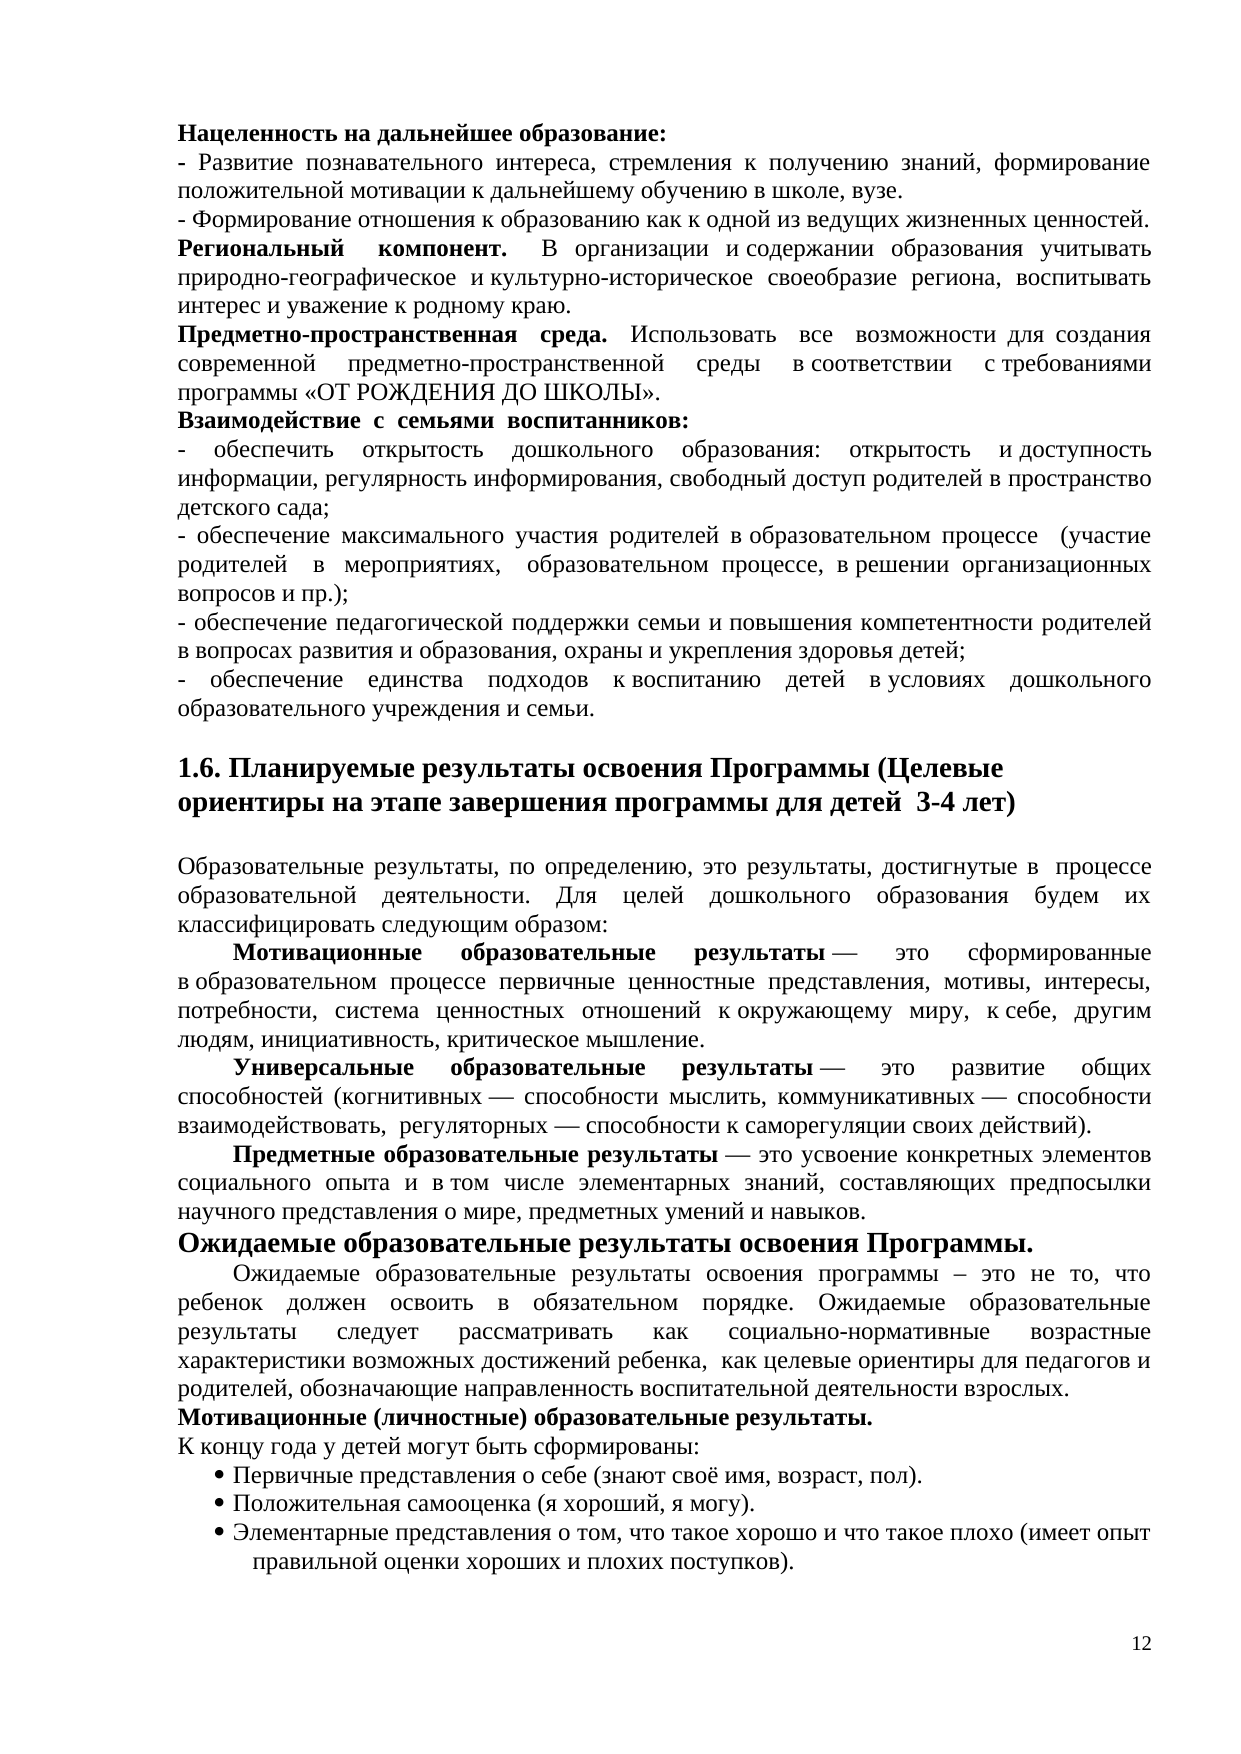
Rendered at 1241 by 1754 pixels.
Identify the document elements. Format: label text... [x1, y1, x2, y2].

text Мотивационные (личностные) образовательные результаты. [177, 1402, 1152, 1431]
text Предметно-пространственная среда. Использовать все возможности для создания современной предметно-пространственной среды в соответствии с требованиями программы «ОТ РОЖДЕНИЯ ДО ШКОЛЫ». [177, 319, 1152, 406]
text Ожидаемые образовательные результаты освоения программы – это не то, что ребенок должен освоить в обязательном порядке. Ожидаемые образовательные результаты следует рассматривать как социально-нормативные возрастные характеристики возможных достижений ребенка, как целевые ориентиры для педагогов и родителей, обозначающие направленность воспитательной деятельности взрослых. [177, 1258, 1152, 1402]
list Положительная самооценка (я хороший, я могу). [215, 1488, 1152, 1517]
text - Развитие познавательного интереса, стремления к получению знаний, формирование положительной мотивации к дальнейшему обучению в школе, вузе. [177, 147, 1152, 204]
text Универсальные образовательные результаты — это развитие общих способностей (когнитивных — способности мыслить, коммуникативных — способности взаимодействовать, регуляторных — способности к саморегуляции своих действий). [177, 1052, 1152, 1139]
list Элементарные представления о том, что такое хорошо и что такое плохо (имеет опыт правильной оценки хороших и плохих поступков). [215, 1517, 1152, 1575]
text - обеспечение единства подходов к воспитанию детей в условиях дошкольного образовательного учреждения и семьи. [177, 664, 1152, 722]
text К концу года у детей могут быть сформированы: [177, 1431, 1152, 1460]
text Нацеленность на дальнейшее образование: [177, 118, 1152, 147]
text - Формирование отношения к образованию как к одной из ведущих жизненных ценностей. [177, 204, 1152, 233]
text Мотивационные образовательные результаты — это сформированные в образовательном процессе первичные ценностные представления, мотивы, интересы, потребности, система ценностных отношений к окружающему миру, к себе, другим людям, инициативность, критическое мышление. [177, 937, 1152, 1052]
text - обеспечение максимального участия родителей в образовательном процессе (участие родителей в мероприятиях, образовательном процессе, в решении организационных вопросов и пр.); [177, 521, 1152, 607]
text Ожидаемые образовательные результаты освоения Программы. [177, 1225, 1152, 1258]
text - обеспечение педагогической поддержки семьи и повышения компетентности родителей в вопросах развития и образования, охраны и укрепления здоровья детей; [177, 607, 1152, 664]
text Региональный компонент. В организации и содержании образования учитывать природно-географическое и культурно-историческое своеобразие региона, воспитывать интерес и уважение к родному краю. [177, 233, 1152, 319]
text Взаимодействие с семьями воспитанников: [177, 406, 1152, 434]
text 1.6. Планируемые результаты освоения Программы (Целевые ориентиры на этапе завершения программы для детей 3-4 лет) [177, 751, 1152, 818]
list Первичные представления о себе (знают своё имя, возраст, пол). [215, 1460, 1152, 1488]
text - обеспечить открытость дошкольного образования: открытость и доступность информации, регулярность информирования, свободный доступ родителей в пространство детского сада; [177, 434, 1152, 521]
text Образовательные результаты, по определению, это результаты, достигнутые в процессе образовательной деятельности. Для целей дошкольного образования будем их классифицировать следующим образом: [177, 851, 1152, 937]
text Предметные образовательные результаты — это усвоение конкретных элементов социального опыта и в том числе элементарных знаний, составляющих предпосылки научного представления о мире, предметных умений и навыков. [177, 1139, 1152, 1225]
